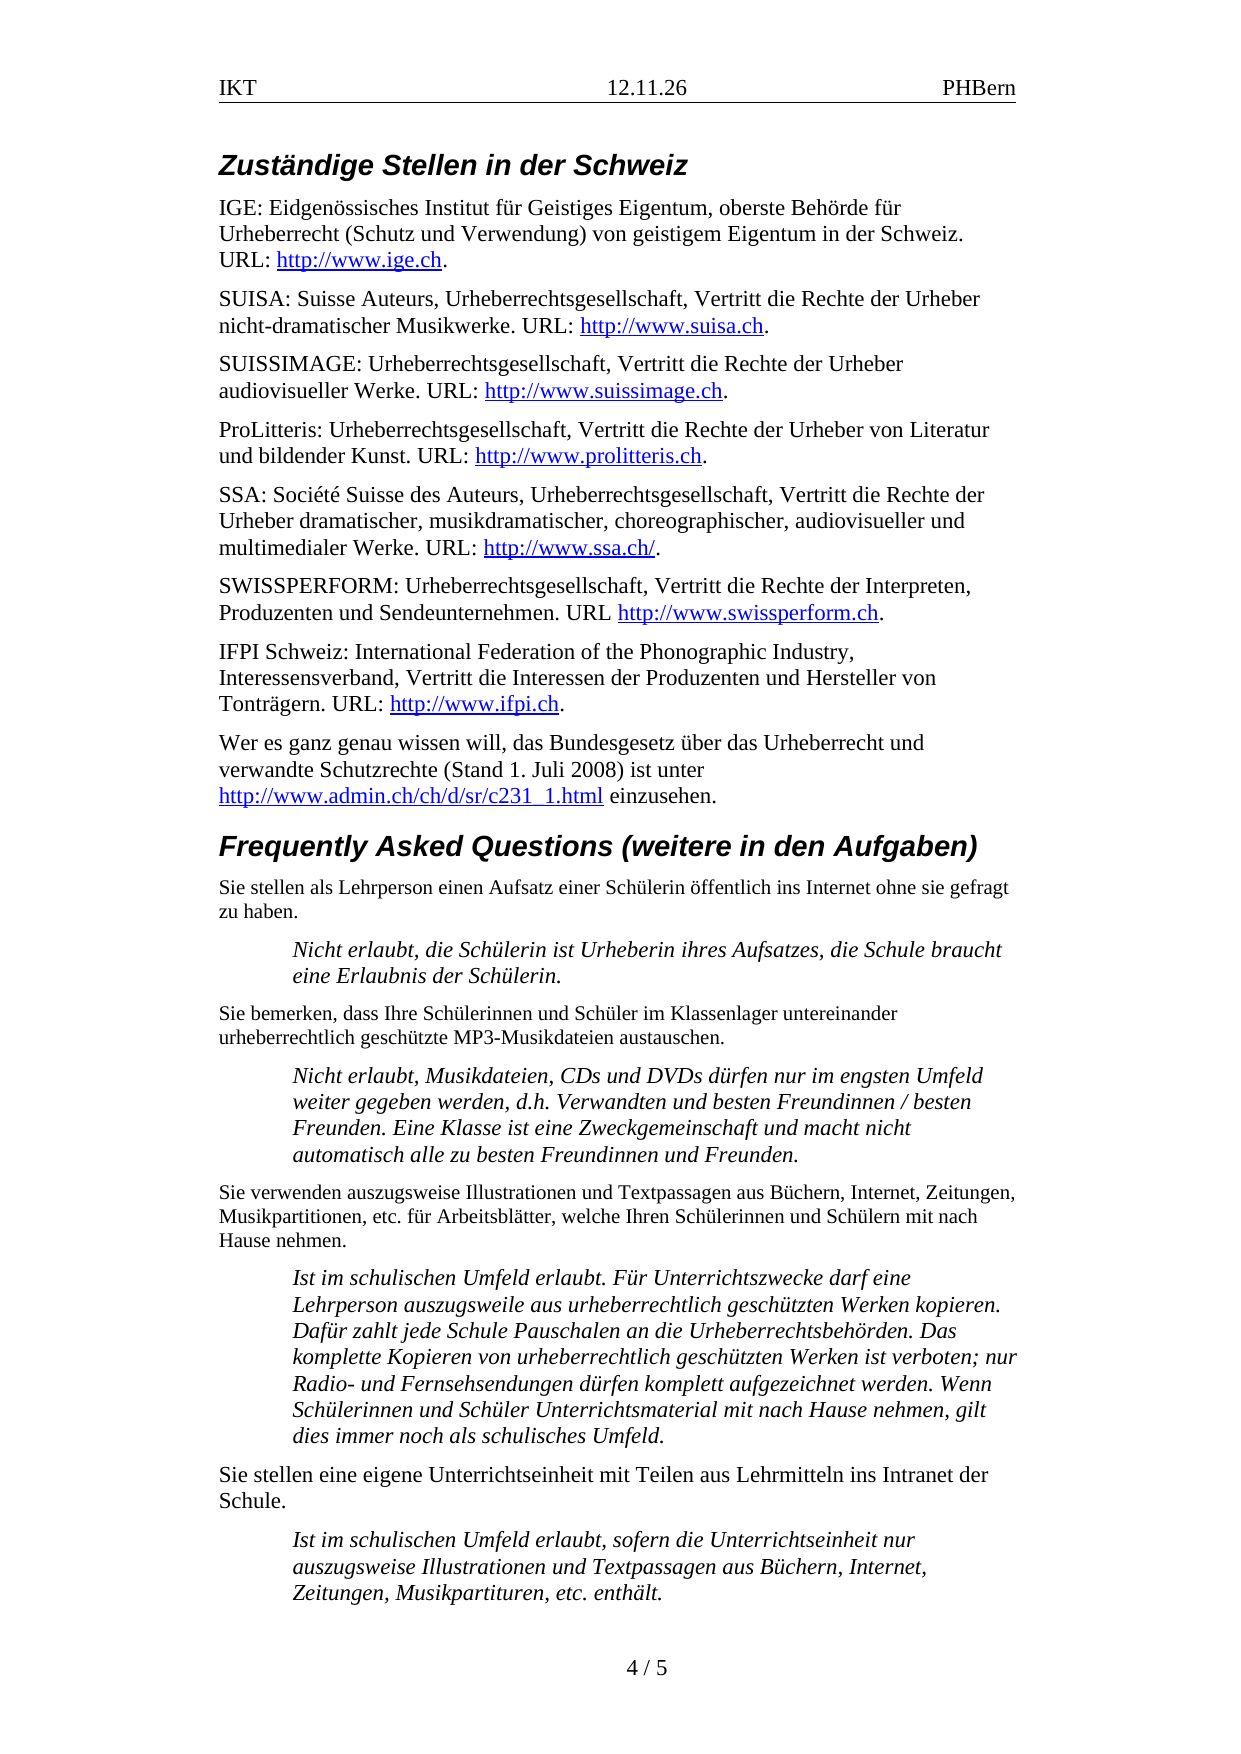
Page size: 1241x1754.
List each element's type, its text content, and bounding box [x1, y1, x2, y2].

text Ist im schulischen Umfeld erlaubt. Für Unterrichtszwecke darf eine Lehrperson auszugsweile aus urheberrechtlich geschützten Werken kopieren. Dafür zahlt jede Schule Pauschalen an die Urheberrechtsbehörden. Das komplette Kopieren von urheberrechtlich geschützten Werken ist verboten; nur Radio- und Fernsehsendungen dürfen komplett aufgezeichnet werden. Wenn Schülerinnen und Schüler Unterrichtsmaterial mit nach Hause nehmen, gilt dies immer noch als schulisches Umfeld. [292, 1264, 1022, 1449]
text SUISA: Suisse Auteurs, Urheberrechtsgesellschaft, Vertritt die Rechte der Urheber nicht-dramatischer Musikwerke. URL: http://www.suisa.ch. [218, 285, 1022, 338]
text Sie bemerken, dass Ihre Schülerinnen und Schüler im Klassenlager untereinander urheberrechtlich geschützte MP3-Musikdateien austauschen. [218, 1001, 1022, 1049]
text Sie stellen eine eigene Unterrichtseinheit mit Teilen aus Lehrmitteln ins Intranet der Schule. [218, 1461, 1022, 1514]
text Ist im schulischen Umfeld erlaubt, sofern die Unterrichtseinheit nur auszugsweise Illustrationen und Textpassagen aus Büchern, Internet, Zeitungen, Musikpartituren, etc. enthält. [292, 1526, 1022, 1606]
text Wer es ganz genau wissen will, das Bundesgesetz über das Urheberrecht und verwandte Schutzrechte (Stand 1. Juli 2008) ist unter http://www.admin.ch/ch/d/sr/c231_1.html einzusehen. [218, 729, 1022, 808]
text Sie verwenden auszugsweise Illustrationen und Textpassagen aus Büchern, Internet, Zeitungen, Musikpartitionen, etc. für Arbeitsblätter, welche Ihren Schülerinnen und Schülern mit nach Hause nehmen. [218, 1179, 1022, 1252]
text IFPI Schweiz: International Federation of the Phonographic Industry, Interessensverband, Vertritt die Interessen der Produzenten und Hersteller von Tonträgern. URL: http://www.ifpi.ch. [218, 638, 1022, 717]
text Nicht erlaubt, die Schülerin ist Urheberin ihres Aufsatzes, die Schule braucht eine Erlaubnis der Schülerin. [292, 936, 1022, 988]
text ProLitteris: Urheberrechtsgesellschaft, Vertritt die Rechte der Urheber von Literatur und bildender Kunst. URL: http://www.prolitteris.ch. [218, 416, 1022, 468]
subtitle Frequently Asked Questions (weitere in den Aufgaben) [218, 829, 1022, 863]
text Nicht erlaubt, Musikdateien, CDs und DVDs dürfen nur im engsten Umfeld weiter gegeben werden, d.h. Verwandten und besten Freundinnen / besten Freunden. Eine Klasse ist eine Zweckgemeinschaft und macht nicht automatisch alle zu besten Freundinnen und Freunden. [292, 1062, 1022, 1167]
text IGE: Eidgenössisches Institut für Geistiges Eigentum, oberste Behörde für Urheberrecht (Schutz und Verwendung) von geistigem Eigentum in der Schweiz. URL: http://www.ige.ch. [218, 194, 1022, 273]
text Sie stellen als Lehrperson einen Aufsatz einer Schülerin öffentlich ins Internet ohne sie gefragt zu haben. [218, 875, 1022, 923]
text SSA: Société Suisse des Auteurs, Urheberrechtsgesellschaft, Vertritt die Rechte der Urheber dramatischer, musikdramatischer, choreographischer, audiovisueller und multimedialer Werke. URL: http://www.ssa.ch/. [218, 481, 1022, 560]
subtitle Zuständige Stellen in der Schweiz [218, 148, 1022, 181]
text SWISSPERFORM: Urheberrechtsgesellschaft, Vertritt die Rechte der Interpreten, Produzenten und Sendeunternehmen. URL http://www.swissperform.ch. [218, 572, 1022, 625]
text SUISSIMAGE: Urheberrechtsgesellschaft, Vertritt die Rechte der Urheber audiovisueller Werke. URL: http://www.suissimage.ch. [218, 351, 1022, 403]
